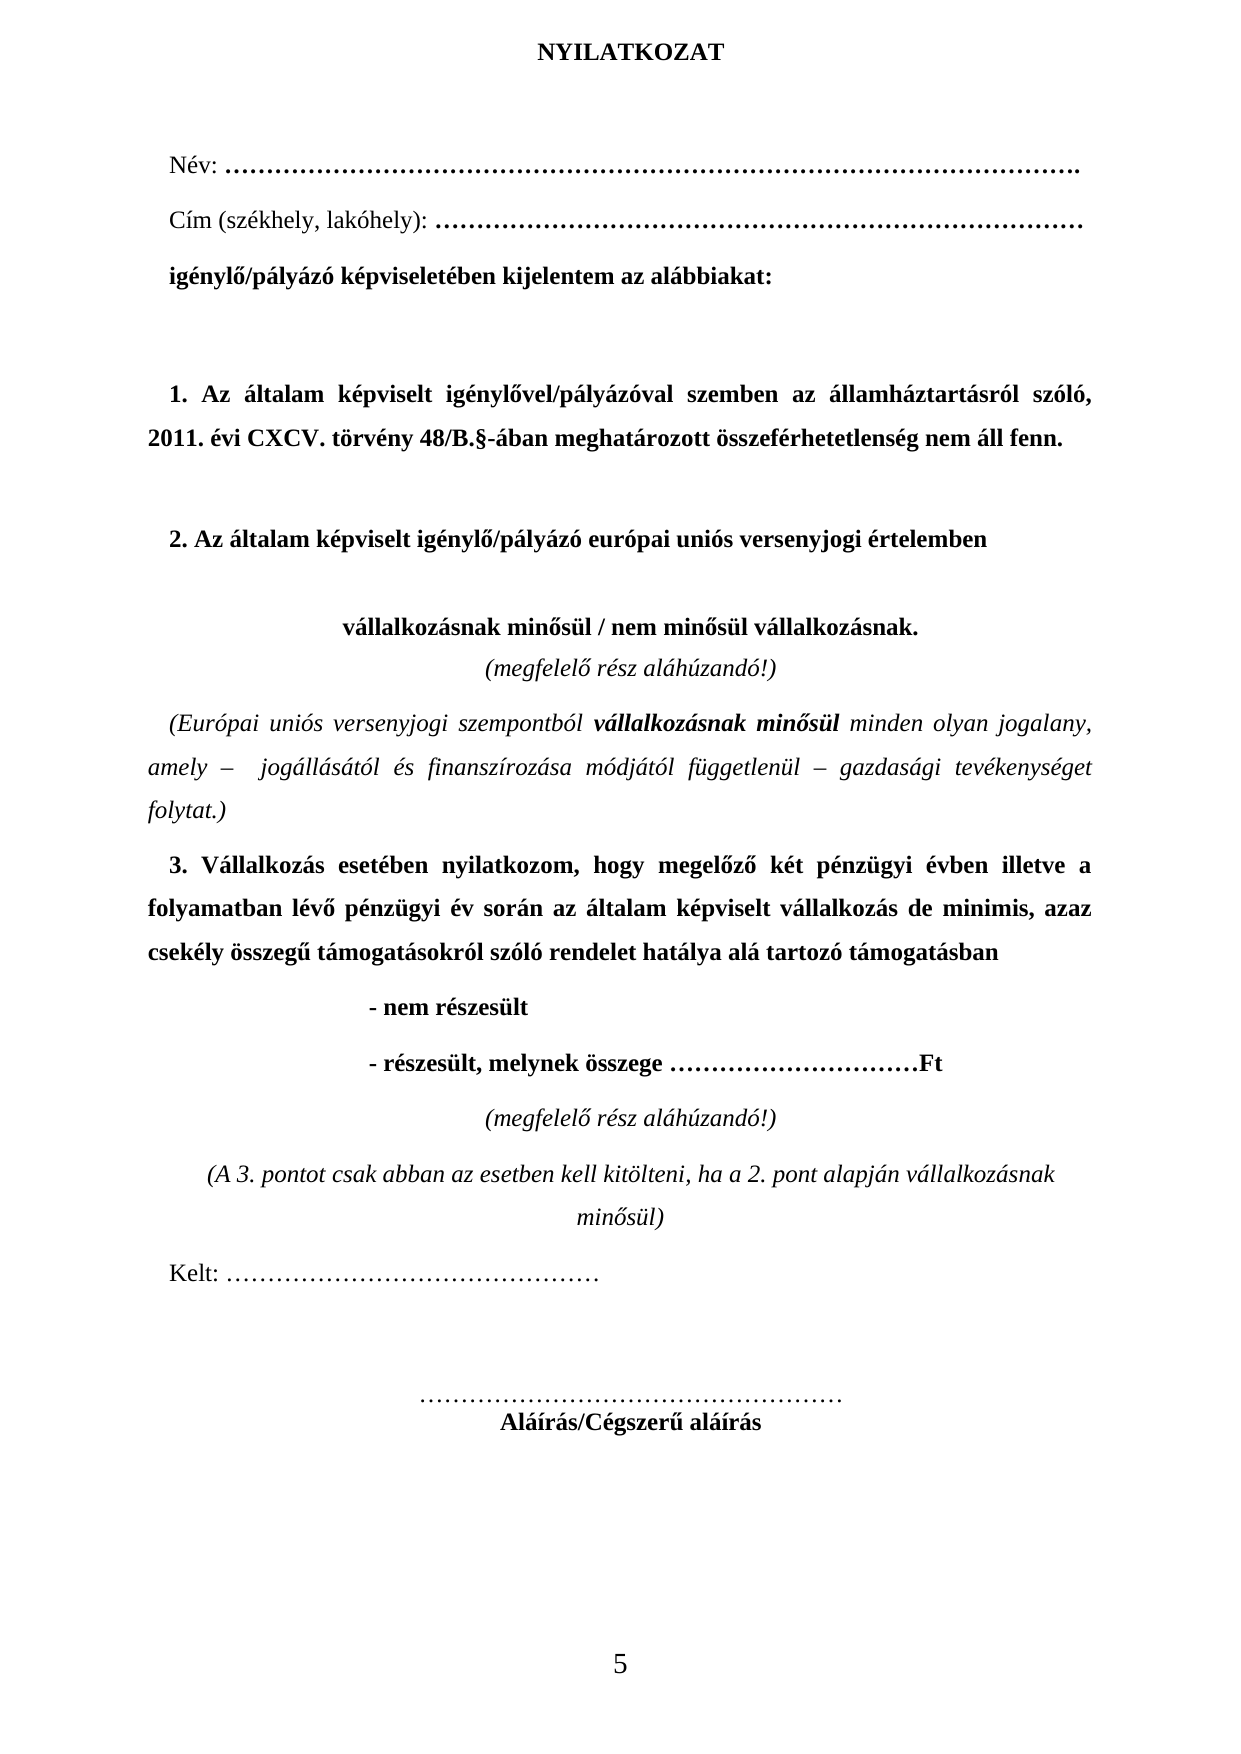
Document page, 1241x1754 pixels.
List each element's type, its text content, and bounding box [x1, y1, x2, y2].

text - nem részesült [296, 992, 1092, 1021]
text (megfelelő rész aláhúzandó!) [148, 653, 1092, 682]
text (A 3. pontot csak abban az esetben kell kitölteni, ha a 2. pont alapján vállalkozásnak minősül) [148, 1159, 1092, 1231]
text Aláírás/Cégszerű aláírás [148, 1407, 1092, 1436]
text (Európai uniós versenyjogi szempontból vállalkozásnak minősül minden olyan jogalany, amely – jogállásától és finanszírozása módjától függetlenül – gazdasági tevékenységet folytat.) [148, 708, 1092, 823]
text Cím (székhely, lakóhely): …………………………………………………………………… [148, 205, 1092, 234]
text 1. Az általam képviselt igénylővel/pályázóval szemben az államháztartásról szóló, 2011. évi CXCV. törvény 48/B.§-ában meghatározott összeférhetetlenség nem áll fenn. [148, 379, 1092, 451]
text vállalkozásnak minősül / nem minősül vállalkozásnak. [148, 612, 1092, 640]
text 2. Az általam képviselt igénylő/pályázó európai uniós versenyjogi értelemben [148, 524, 1092, 553]
text Név: …………………………………………………………………………………………. [148, 150, 1092, 178]
text - részesült, melynek összege …………………………Ft [296, 1048, 1092, 1077]
text …………………………………………… [148, 1379, 1092, 1407]
text Kelt: ……………………………………… [148, 1258, 1092, 1287]
text 3. Vállalkozás esetében nyilatkozom, hogy megelőző két pénzügyi évben illetve a folyamatban lévő pénzügyi év során az általam képviselt vállalkozás de minimis, azaz csekély összegű támogatásokról szóló rendelet hatálya alá tartozó támogatásban [148, 850, 1092, 965]
text NYILATKOZAT [148, 37, 1092, 66]
text igénylő/pályázó képviseletében kijelentem az alábbiakat: [148, 261, 1092, 290]
text (megfelelő rész aláhúzandó!) [148, 1103, 1092, 1132]
